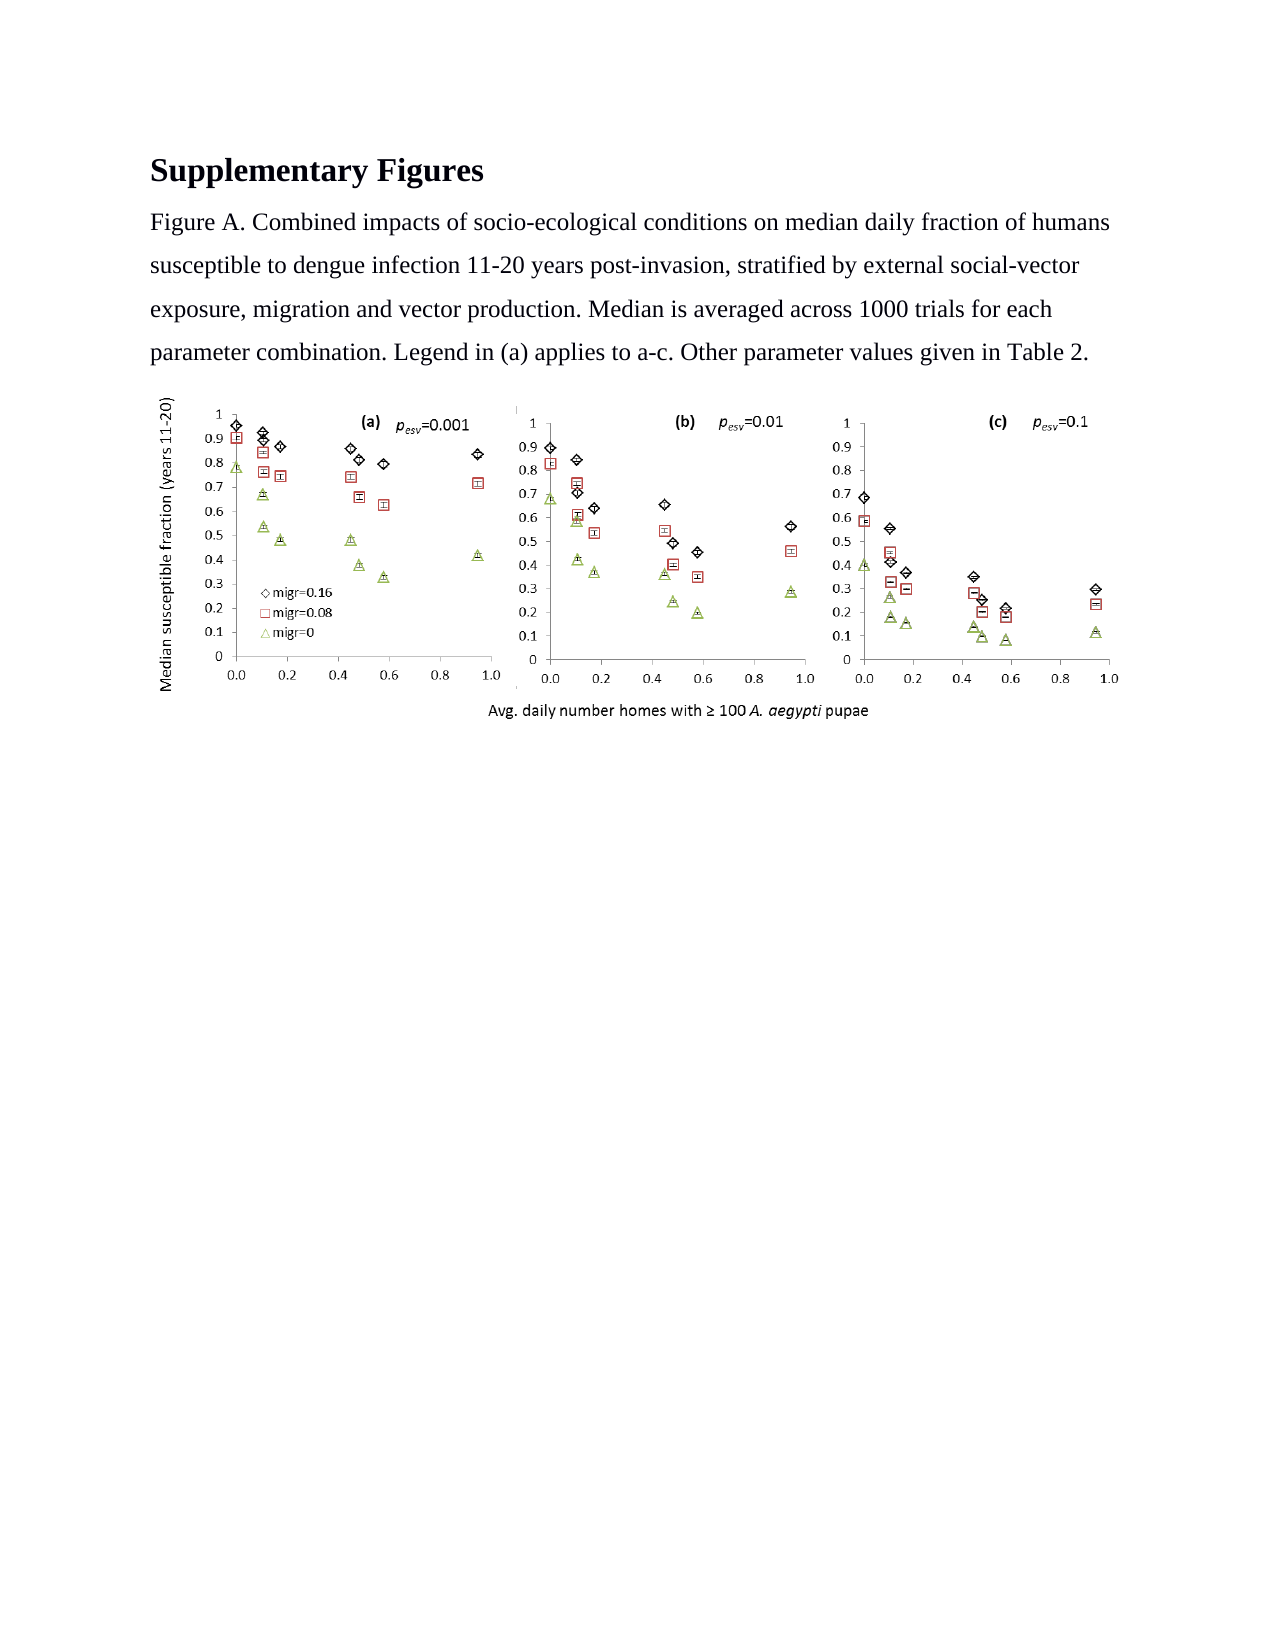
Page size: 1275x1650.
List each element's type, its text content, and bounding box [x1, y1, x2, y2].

text Supplementary Figures [150, 150, 1125, 188]
text Figure A. Combined impacts of socio-ecological conditions on median daily fraction of humans susceptible to dengue infection 11-20 years post-invasion, stratified by external social-vector exposure, migration and vector production. Median is averaged across 1000 trials for each parameter combination. Legend in (a) applies to a-c. Other parameter values given in Table 2. [150, 207, 1125, 366]
picture [150, 380, 1125, 731]
